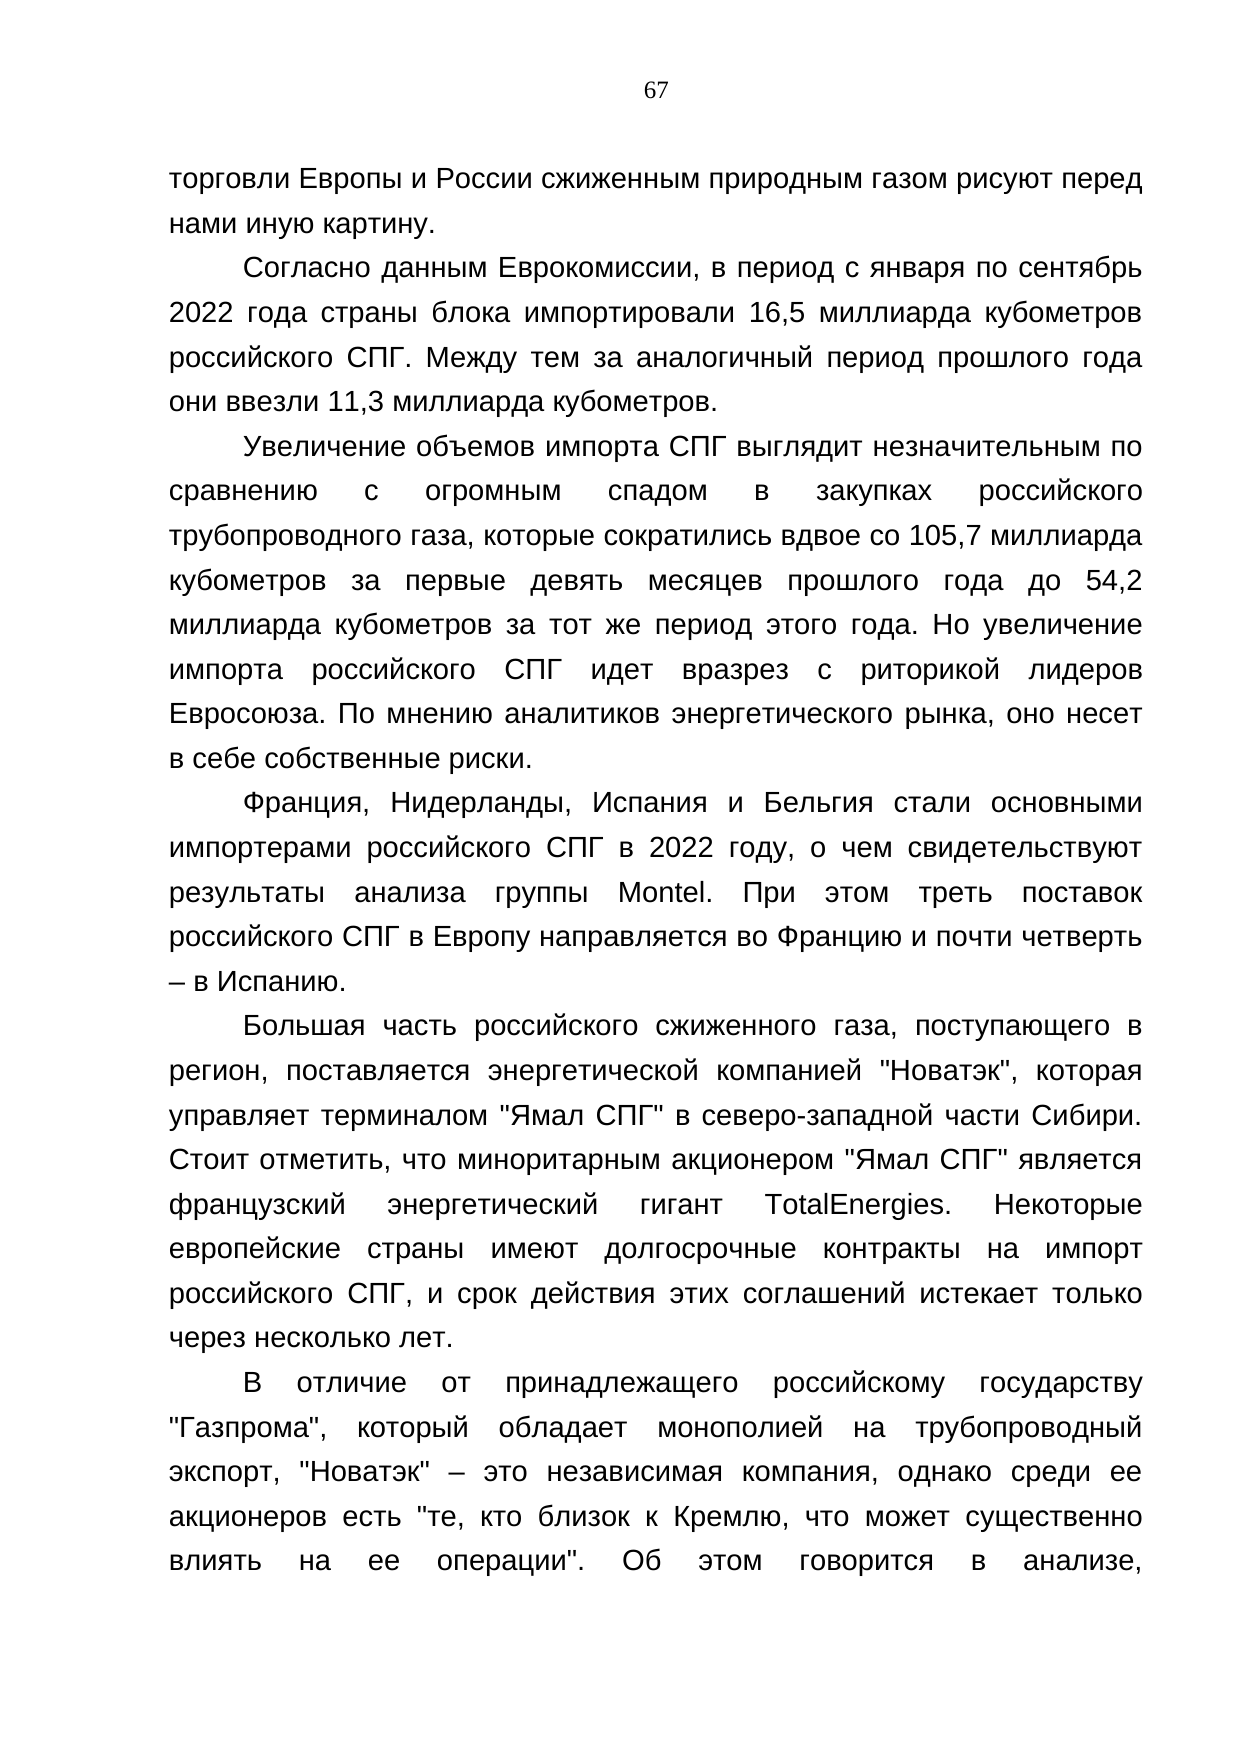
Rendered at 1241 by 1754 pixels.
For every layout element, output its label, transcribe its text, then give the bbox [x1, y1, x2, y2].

text Большая часть российского сжиженного газа, поступающего в регион, поставляется энергетической компанией "Новатэк", которая управляет терминалом "Ямал СПГ" в северо-западной части Сибири. Стоит отметить, что миноритарным акционером "Ямал СПГ" является французский энергетический гигант TotalEnergies. Некоторые европейские страны имеют долгосрочные контракты на импорт российского СПГ, и срок действия этих соглашений истекает только через несколько лет. [169, 1008, 1144, 1354]
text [169, 161, 1144, 239]
text Увеличение объемов импорта СПГ выглядит незначительным по сравнению с огромным спадом в закупках российского трубопроводного газа, которые сократились вдвое со 105,7 миллиарда кубометров за первые девять месяцев прошлого года до 54,2 миллиарда кубометров за тот же период этого года. Но увеличение импорта российского СПГ идет вразрез с риторикой лидеров Евросоюза. По мнению аналитиков энергетического рынка, оно несет в себе собственные риски. [169, 429, 1144, 774]
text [169, 1365, 1144, 1577]
text Согласно данным Еврокомиссии, в период с января по сентябрь 2022 года страны блока импортировали 16,5 миллиарда кубометров российского СПГ. Между тем за аналогичный период прошлого года они ввезли 11,3 миллиарда кубометров. [169, 250, 1144, 418]
text Франция, Нидерланды, Испания и Бельгия стали основными импортерами российского СПГ в 2022 году, о чем свидетельствуют результаты анализа группы Montel. При этом треть поставок российского СПГ в Европу направляется во Францию и почти четверть – в Испанию. [169, 785, 1144, 997]
